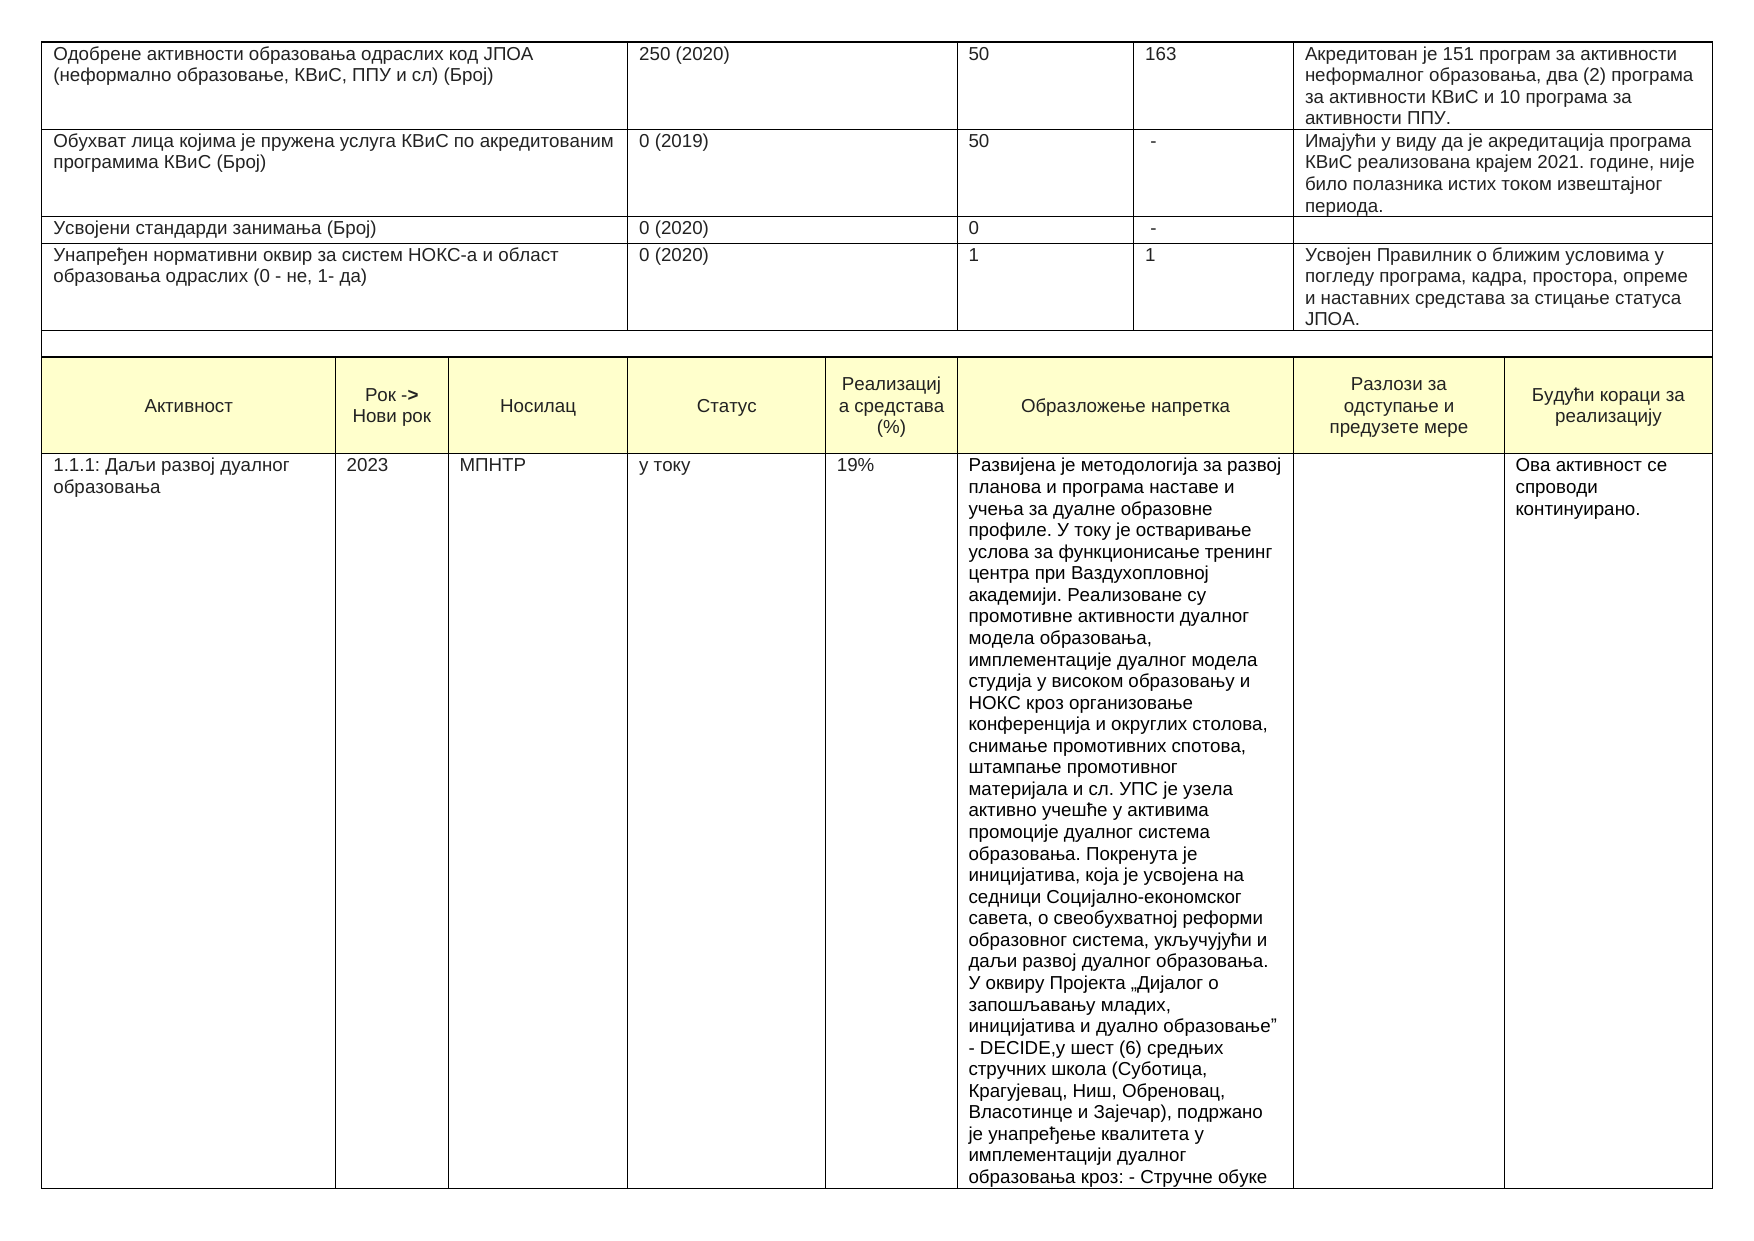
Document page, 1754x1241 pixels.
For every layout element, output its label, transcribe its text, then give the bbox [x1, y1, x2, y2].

table_cell - [1134, 130, 1293, 216]
table_cell Реализација средстава (%) [826, 358, 957, 453]
table_cell 19% [826, 454, 957, 1187]
table_cell . [1294, 454, 1504, 1187]
table_cell 250 (2020) [628, 43, 957, 129]
table_cell Усвојен Правилник о ближим условима у погледу програма, кадра, простора, опреме и наставних средстава за стицање статуса ЈПОА. [1294, 244, 1712, 330]
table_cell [1505, 454, 1712, 1187]
table_cell 1 [1134, 244, 1293, 330]
table_cell . [42, 331, 1712, 356]
table_cell Усвојени стандарди занимања (Број) [42, 217, 627, 242]
table_cell 0 (2019) [628, 130, 957, 216]
table_cell у току [628, 454, 825, 1187]
table_cell Будући кораци за реализацију [1505, 358, 1712, 453]
table_cell 50 [958, 130, 1133, 216]
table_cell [958, 454, 1293, 1187]
table_cell 50 [958, 43, 1133, 129]
table_cell Статус [628, 358, 825, 453]
table_cell - [1134, 217, 1293, 242]
table_cell Образложење напретка [958, 358, 1293, 453]
table_cell 0 [958, 217, 1133, 242]
table_cell 0 (2020) [628, 217, 957, 242]
table_cell МПНТР [449, 454, 627, 1187]
table_cell Акредитован је 151 програм за активности неформалног образовања, два (2) програма за активности КВиС и 10 програма за активности ППУ. [1294, 43, 1712, 129]
table_cell [1294, 217, 1712, 242]
table_cell Носилац [449, 358, 627, 453]
table_cell 2023 [336, 454, 448, 1187]
table_cell Одобрене активности образовања одраслих код ЈПОА (неформално образовање, КВиС, ППУ и сл) (Број) [42, 43, 627, 129]
table_cell Имајући у виду да је акредитација програма КВиС реализована крајем 2021. године, није било полазника истих током извештајног периода. [1294, 130, 1712, 216]
table_cell 163 [1134, 43, 1293, 129]
table_cell Обухват лица којима је пружена услуга КВиС по акредитованим програмима КВиС (Број) [42, 130, 627, 216]
table_cell 1 [958, 244, 1133, 330]
table_cell 0 (2020) [628, 244, 957, 330]
table_cell Aктивност [42, 358, 335, 453]
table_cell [42, 454, 335, 1187]
table_cell Унапређен нормативни оквир за систем НОКС-а и област образовања одраслих (0 - не, 1- да) [42, 244, 627, 330]
table_cell Рок -> Нови рок [336, 358, 448, 453]
table_cell Разлози за одступање и предузете мере [1294, 358, 1504, 453]
